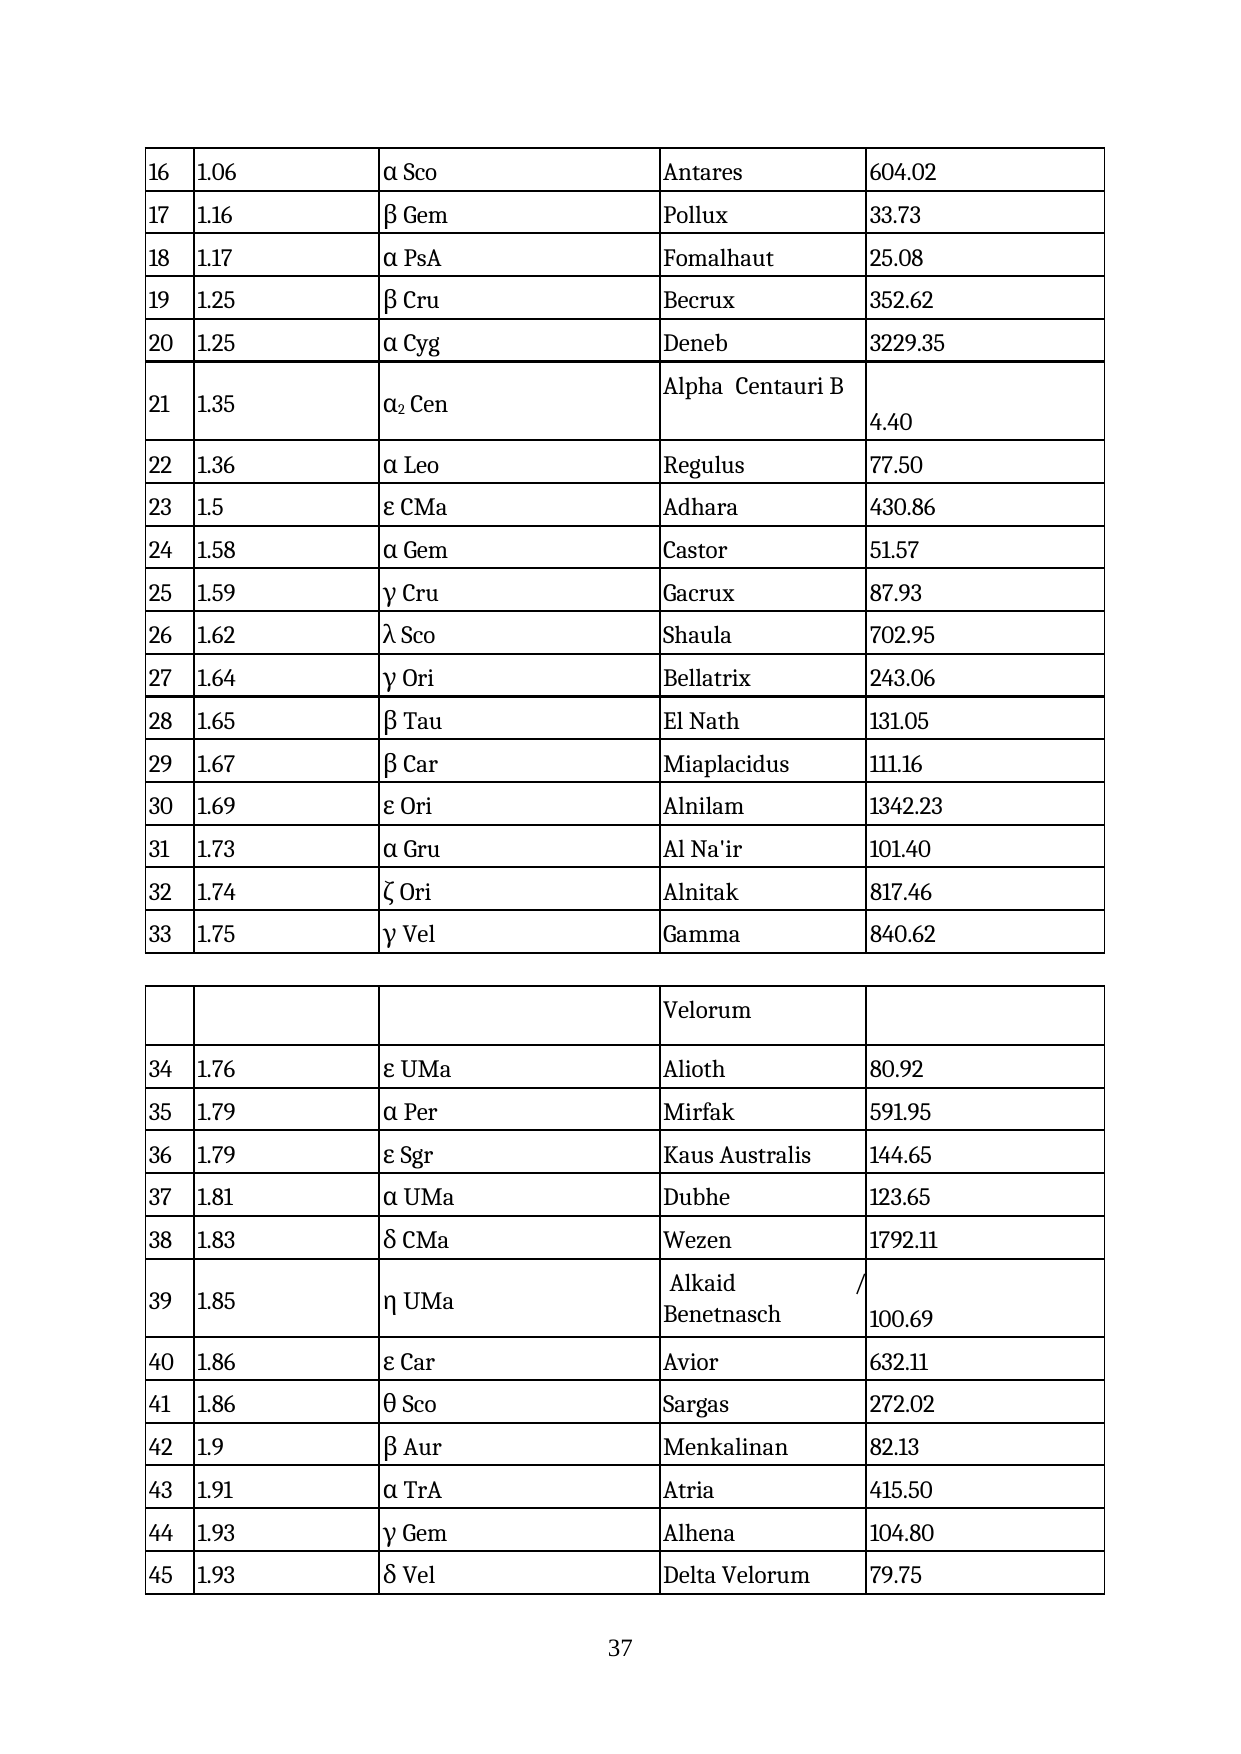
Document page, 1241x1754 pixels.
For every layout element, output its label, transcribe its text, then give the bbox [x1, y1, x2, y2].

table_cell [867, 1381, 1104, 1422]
table_cell 23 [146, 484, 193, 524]
table_cell α PsA [380, 234, 659, 275]
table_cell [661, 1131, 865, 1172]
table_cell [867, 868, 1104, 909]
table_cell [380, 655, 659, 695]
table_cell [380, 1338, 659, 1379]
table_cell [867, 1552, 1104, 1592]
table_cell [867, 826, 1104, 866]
table_cell 1.36 [195, 441, 378, 482]
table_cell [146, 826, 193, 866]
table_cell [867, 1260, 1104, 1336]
table_cell 430.86 [867, 484, 1104, 524]
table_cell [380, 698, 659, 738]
table_cell 1.16 [195, 192, 378, 232]
table_cell Castor [661, 527, 865, 567]
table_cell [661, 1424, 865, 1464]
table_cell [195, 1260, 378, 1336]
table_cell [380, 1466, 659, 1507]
table_cell 1.62 [195, 612, 378, 653]
table_cell Gacrux [661, 569, 865, 610]
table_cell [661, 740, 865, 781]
table_cell 21 [146, 363, 193, 439]
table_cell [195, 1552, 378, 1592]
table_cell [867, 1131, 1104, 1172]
table_cell 1.17 [195, 234, 378, 275]
table_cell 4.40 [867, 363, 1104, 439]
table_cell 1.06 [195, 149, 378, 189]
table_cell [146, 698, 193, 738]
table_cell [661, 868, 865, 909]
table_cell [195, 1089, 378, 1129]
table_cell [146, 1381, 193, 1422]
table_cell λ Sco [380, 612, 659, 653]
table_cell Antares [661, 149, 865, 189]
table_cell 3229.35 [867, 320, 1104, 360]
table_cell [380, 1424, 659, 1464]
table_cell γ Cru [380, 569, 659, 610]
table_cell 25 [146, 569, 193, 610]
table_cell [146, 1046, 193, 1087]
table_cell Alpha Centauri B [661, 363, 865, 439]
table_cell 16 [146, 149, 193, 189]
table_cell α Cyg [380, 320, 659, 360]
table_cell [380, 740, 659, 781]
table_cell 17 [146, 192, 193, 232]
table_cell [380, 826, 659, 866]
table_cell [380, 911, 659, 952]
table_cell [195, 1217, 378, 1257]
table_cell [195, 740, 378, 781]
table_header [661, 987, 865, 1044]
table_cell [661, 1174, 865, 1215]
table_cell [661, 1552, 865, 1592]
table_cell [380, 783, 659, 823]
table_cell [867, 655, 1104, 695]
table_cell β Cru [380, 277, 659, 318]
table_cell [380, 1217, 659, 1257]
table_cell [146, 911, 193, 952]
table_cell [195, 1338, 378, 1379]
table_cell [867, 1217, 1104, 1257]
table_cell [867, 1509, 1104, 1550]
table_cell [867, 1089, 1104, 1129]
table_cell 19 [146, 277, 193, 318]
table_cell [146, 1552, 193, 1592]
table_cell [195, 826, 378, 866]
table_cell Fomalhaut [661, 234, 865, 275]
table_cell Becrux [661, 277, 865, 318]
table_cell 1.25 [195, 277, 378, 318]
table_cell Adhara [661, 484, 865, 524]
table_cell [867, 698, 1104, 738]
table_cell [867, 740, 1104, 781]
table_cell α Gem [380, 527, 659, 567]
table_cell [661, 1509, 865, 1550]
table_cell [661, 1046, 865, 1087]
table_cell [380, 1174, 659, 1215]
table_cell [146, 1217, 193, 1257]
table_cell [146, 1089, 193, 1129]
table_cell 77.50 [867, 441, 1104, 482]
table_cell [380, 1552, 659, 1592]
table_cell 604.02 [867, 149, 1104, 189]
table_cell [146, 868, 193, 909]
table_cell 26 [146, 612, 193, 653]
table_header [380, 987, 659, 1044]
table_cell 22 [146, 441, 193, 482]
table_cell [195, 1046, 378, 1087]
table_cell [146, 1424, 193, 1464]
table_cell α Sco [380, 149, 659, 189]
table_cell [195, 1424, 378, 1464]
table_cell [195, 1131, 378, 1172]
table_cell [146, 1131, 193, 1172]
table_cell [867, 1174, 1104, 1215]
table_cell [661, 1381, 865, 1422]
table_cell 51.57 [867, 527, 1104, 567]
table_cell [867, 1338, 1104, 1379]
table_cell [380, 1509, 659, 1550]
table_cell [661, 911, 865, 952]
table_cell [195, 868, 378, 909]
table_cell 352.62 [867, 277, 1104, 318]
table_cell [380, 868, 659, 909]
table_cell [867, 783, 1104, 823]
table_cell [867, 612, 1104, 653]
table_cell 1.58 [195, 527, 378, 567]
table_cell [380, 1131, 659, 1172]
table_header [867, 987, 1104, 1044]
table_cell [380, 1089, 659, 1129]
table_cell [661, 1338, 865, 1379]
table_cell Regulus [661, 441, 865, 482]
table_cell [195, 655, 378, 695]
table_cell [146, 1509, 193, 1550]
table_cell 1.35 [195, 363, 378, 439]
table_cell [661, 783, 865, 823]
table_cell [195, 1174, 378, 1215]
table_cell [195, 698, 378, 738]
table_cell 87.93 [867, 569, 1104, 610]
table_cell β Gem [380, 192, 659, 232]
table_cell 1.5 [195, 484, 378, 524]
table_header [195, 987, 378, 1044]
table_cell 33.73 [867, 192, 1104, 232]
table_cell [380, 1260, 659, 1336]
table_cell 20 [146, 320, 193, 360]
table_cell Pollux [661, 192, 865, 232]
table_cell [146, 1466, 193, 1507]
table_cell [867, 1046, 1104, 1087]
table_cell 24 [146, 527, 193, 567]
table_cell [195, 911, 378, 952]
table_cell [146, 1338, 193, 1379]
table_cell Deneb [661, 320, 865, 360]
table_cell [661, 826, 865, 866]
table_cell 1.25 [195, 320, 378, 360]
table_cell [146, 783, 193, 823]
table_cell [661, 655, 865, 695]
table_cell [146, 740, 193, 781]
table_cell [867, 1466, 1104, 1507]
table_cell 18 [146, 234, 193, 275]
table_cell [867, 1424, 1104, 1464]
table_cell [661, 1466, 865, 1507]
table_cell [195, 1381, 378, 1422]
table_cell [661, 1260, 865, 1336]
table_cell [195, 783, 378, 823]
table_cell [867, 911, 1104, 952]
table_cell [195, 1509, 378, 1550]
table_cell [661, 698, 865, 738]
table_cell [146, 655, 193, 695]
table_cell ε CMa [380, 484, 659, 524]
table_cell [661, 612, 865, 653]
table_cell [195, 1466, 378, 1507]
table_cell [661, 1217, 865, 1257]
table_cell α Leo [380, 441, 659, 482]
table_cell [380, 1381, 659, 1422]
table_cell 1.59 [195, 569, 378, 610]
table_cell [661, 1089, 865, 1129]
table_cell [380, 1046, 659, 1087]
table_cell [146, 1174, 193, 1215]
table_cell 25.08 [867, 234, 1104, 275]
table_cell α2 Cen [380, 363, 659, 439]
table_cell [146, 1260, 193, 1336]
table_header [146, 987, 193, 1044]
